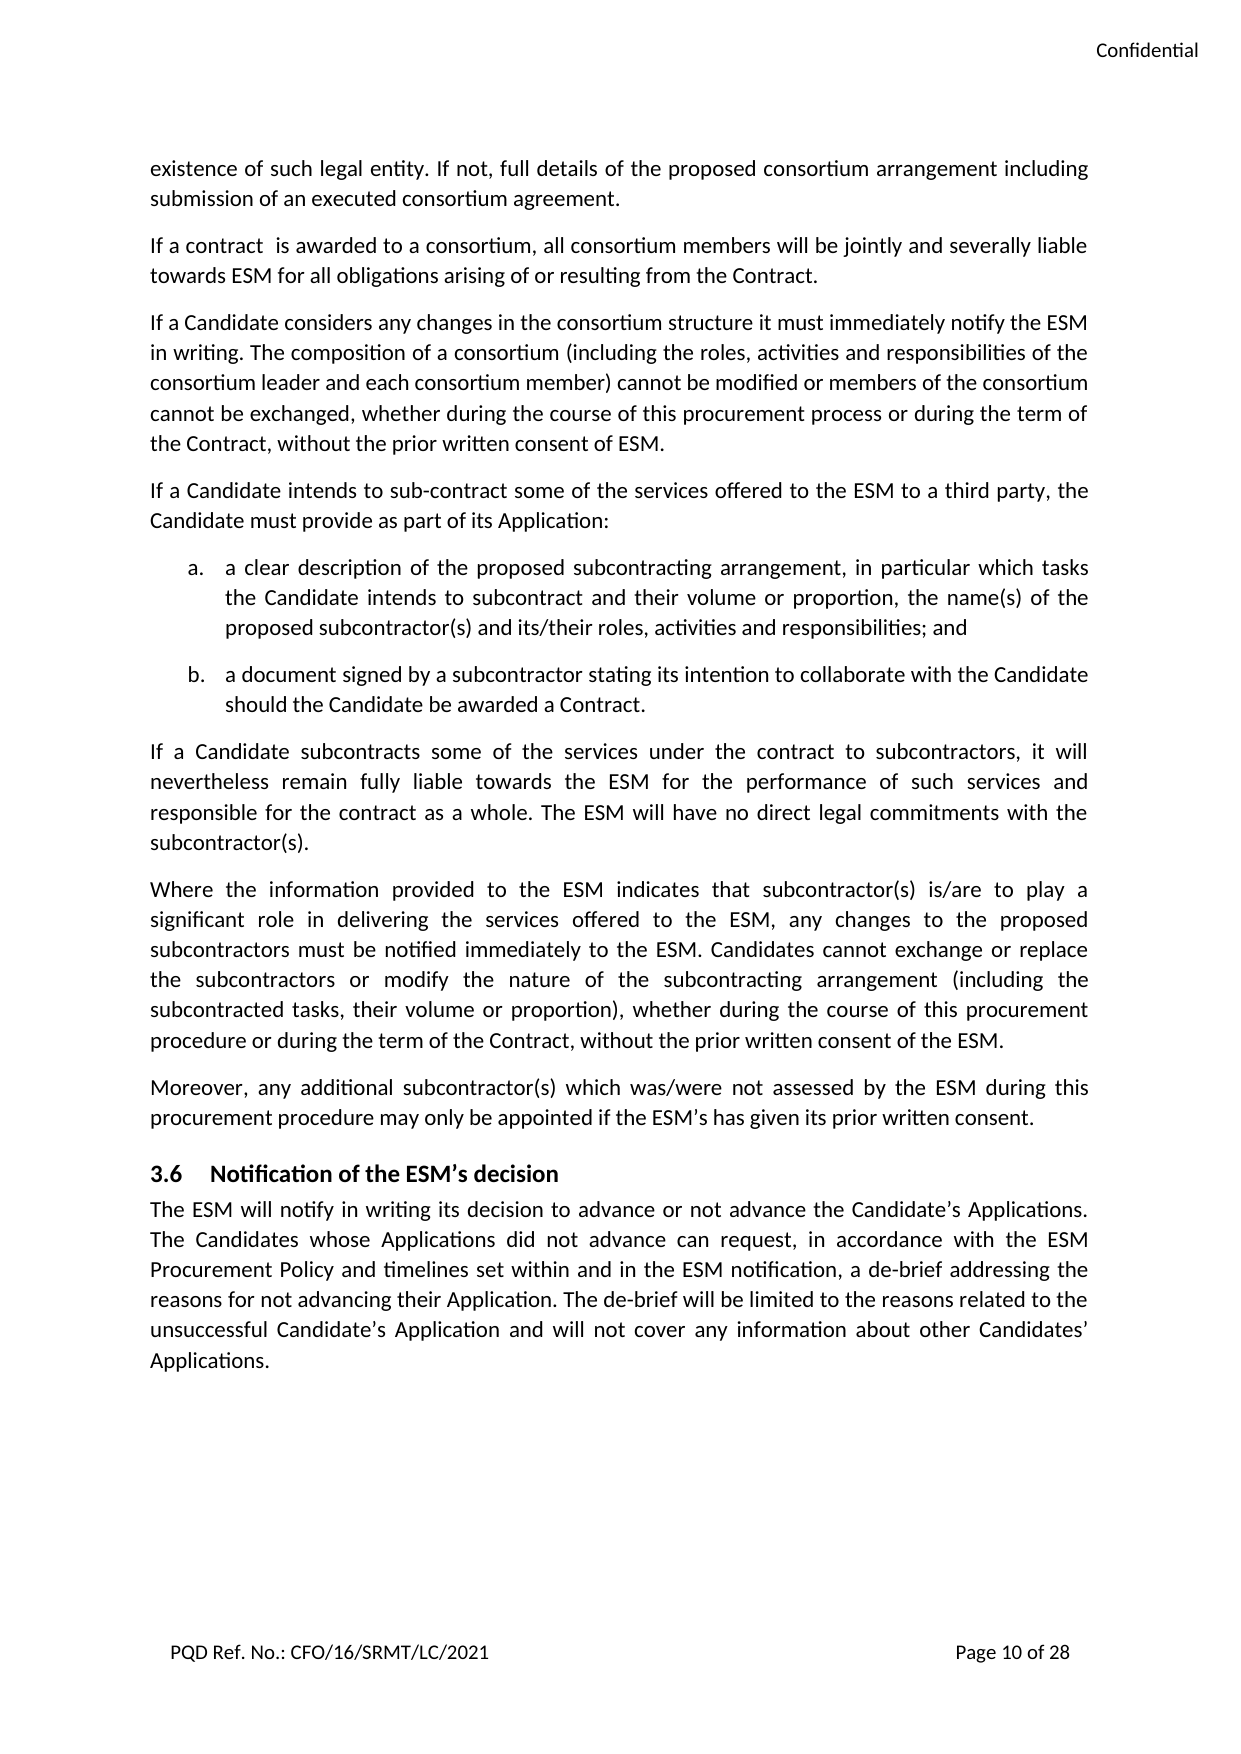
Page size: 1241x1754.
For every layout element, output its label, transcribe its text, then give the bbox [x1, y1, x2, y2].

text Moreover, any additional subcontractor(s) which was/were not assessed by the ESM during this procurement procedure may only be appointed if the ESM’s has given its prior written consent. [150, 1073, 1090, 1131]
text Where the information provided to the ESM indicates that subcontractor(s) is/are to play a significant role in delivering the services offered to the ESM, any changes to the proposed subcontractors must be notified immediately to the ESM. Candidates cannot exchange or replace the subcontractors or modify the nature of the subcontracting arrangement (including the subcontracted tasks, their volume or proportion), whether during the course of this procurement procedure or during the term of the Contract, without the prior written consent of the ESM. [150, 875, 1090, 1054]
text If a Candidate considers any changes in the consortium structure it must immediately notify the ESM in writing. The composition of a consortium (including the roles, activities and responsibilities of the consortium leader and each consortium member) cannot be modified or members of the consortium cannot be exchanged, whether during the course of this procurement process or during the term of the Contract, without the prior written consent of ESM. [150, 308, 1090, 457]
text If a contract is awarded to a consortium, all consortium members will be jointly and severally liable towards ESM for all obligations arising of or resulting from the Contract. [150, 231, 1090, 289]
text If a Candidate subcontracts some of the services under the contract to subcontractors, it will nevertheless remain fully liable towards the ESM for the performance of such services and responsible for the contract as a whole. The ESM will have no direct legal commitments with the subcontractor(s). [150, 737, 1090, 856]
text If a Candidate intends to sub-contract some of the services offered to the ESM to a third party, the Candidate must provide as part of its Application: [150, 476, 1090, 534]
list a clear description of the proposed subcontracting arrangement, in particular which tasks the Candidate intends to subcontract and their volume or proportion, the name(s) of the proposed subcontractor(s) and its/their roles, activities and responsibilities; and [187, 553, 1090, 641]
text The ESM will notify in writing its decision to advance or not advance the Candidate’s Applications. The Candidates whose Applications did not advance can request, in accordance with the ESM Procurement Policy and timelines set within and in the ESM notification, a de-brief addressing the reasons for not advancing their Application. The de-brief will be limited to the reasons related to the unsuccessful Candidate’s Application and will not cover any information about other Candidates’ Applications. [150, 1195, 1090, 1374]
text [150, 154, 1090, 212]
subtitle Notification of the ESM’s decision [150, 1158, 1090, 1188]
list a document signed by a subcontractor stating its intention to collaborate with the Candidate should the Candidate be awarded a Contract. [187, 660, 1090, 718]
